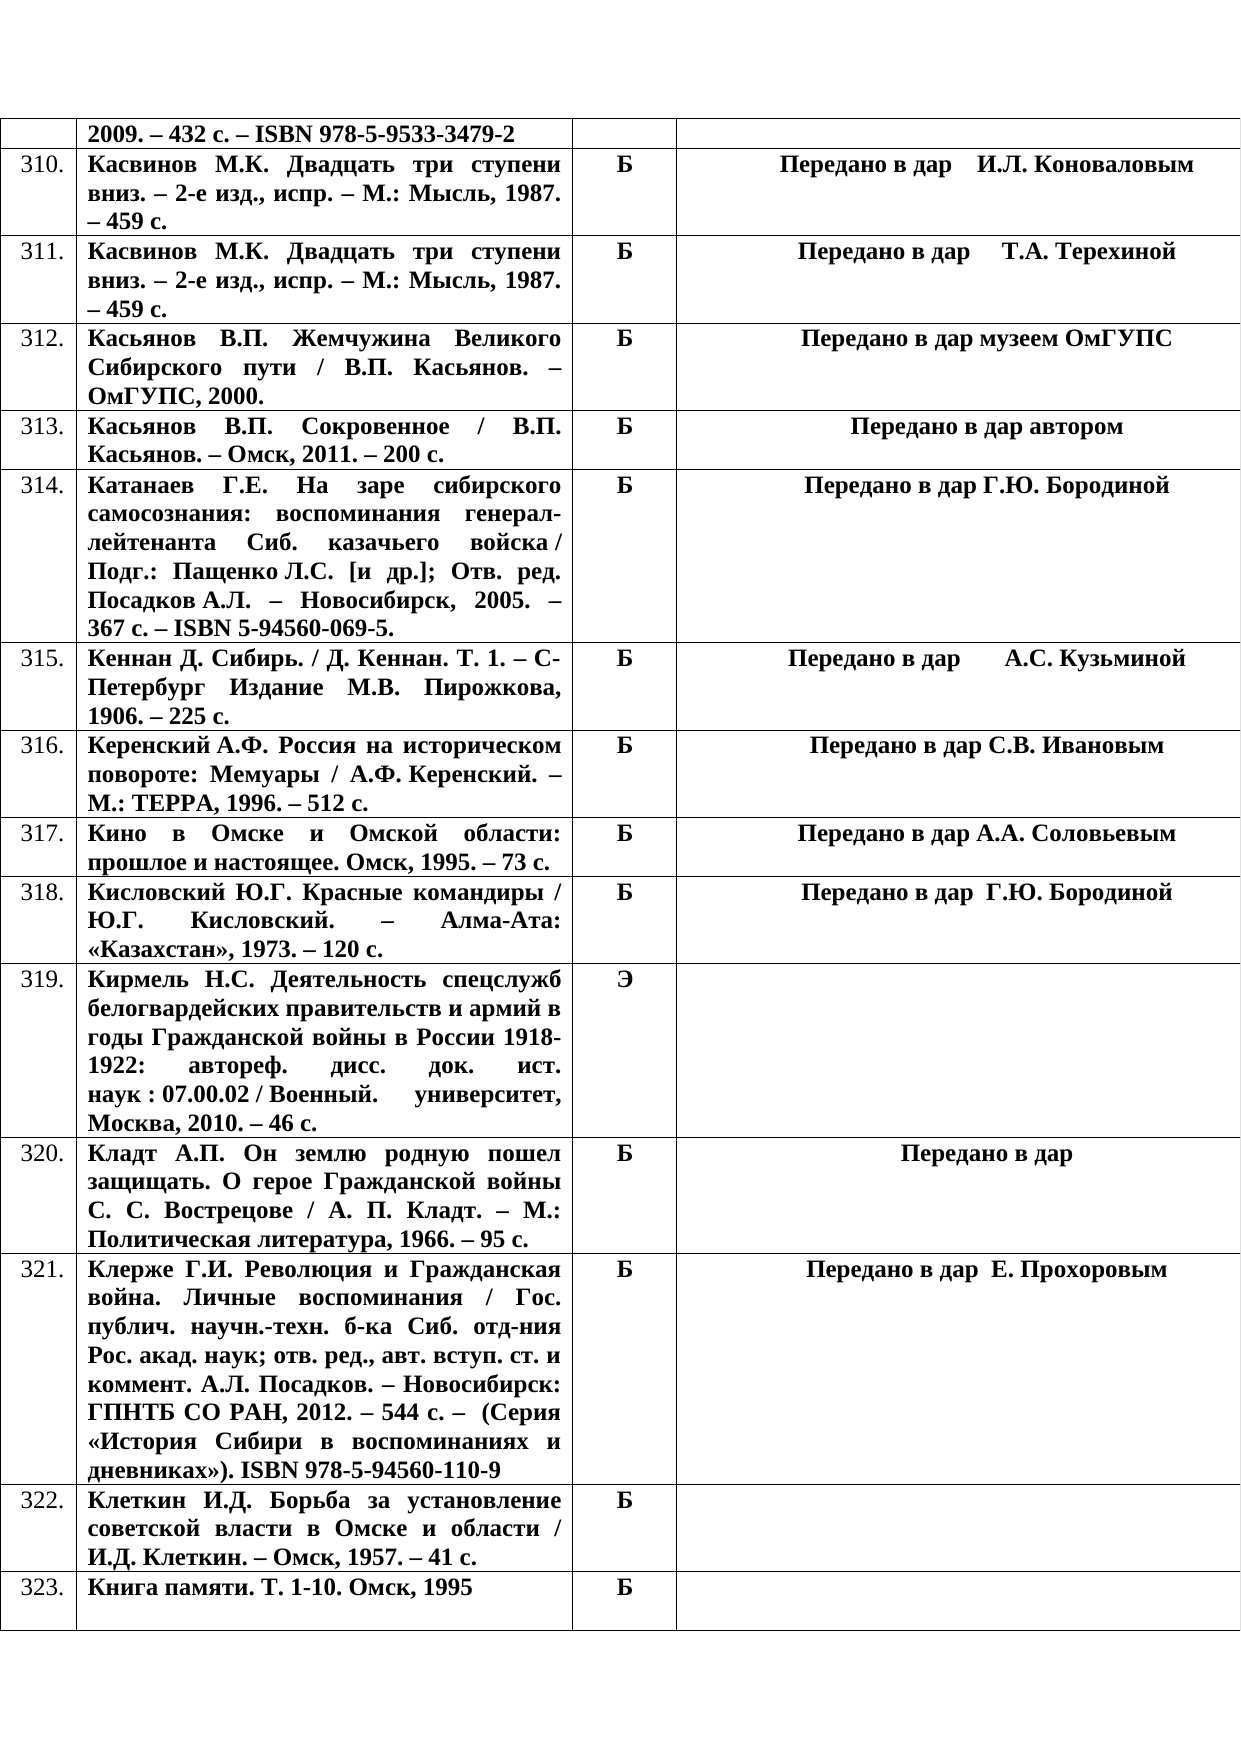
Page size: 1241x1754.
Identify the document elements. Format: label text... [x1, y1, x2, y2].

table_cell Передано в дар Г.Ю. Бородиной [677, 470, 1240, 642]
table_cell Б [573, 643, 676, 729]
table_cell Касьянов В.П. Жемчужина Великого Сибирского пути / В.П. Касьянов. – ОмГУПС, 2000. [77, 324, 572, 410]
table_cell Касвинов М.К. Двадцать три ступени вниз. – 2-е изд., испр. – М.: Мысль, 1987. – 459 с. [77, 236, 572, 322]
table_cell Б [573, 731, 676, 817]
table_cell Б [573, 1138, 676, 1253]
table_cell Клерже Г.И. Революция и Гражданская война. Личные воспоминания / Гос. публич. научн.-техн. б-ка Сиб. отд-ния Рос. акад. наук; отв. ред., авт. вступ. ст. и коммент. А.Л. Посадков. – Новосибирск: ГПНТБ СО РАН, 2012. – 544 с. – (Серия «История Сибири в воспоминаниях и дневниках»). ISBN 978-5-94560-110-9 [77, 1254, 572, 1484]
table_cell Касвинов М.К. Двадцать три ступени вниз. – 2-е изд., испр. – М.: Мысль, 1987. – 459 с. [77, 149, 572, 235]
table_cell Б [573, 236, 676, 322]
table_cell [1, 1572, 76, 1630]
table_cell Б [573, 470, 676, 642]
table_cell Передано в дар А.С. Кузьминой [677, 643, 1240, 729]
table_cell [1, 411, 76, 469]
table_cell [1, 236, 76, 322]
table_cell Б [573, 324, 676, 410]
table_cell Книга памяти. Т. 1-10. Омск, 1995 [77, 1572, 572, 1630]
table_cell [677, 1485, 1240, 1571]
table_cell Передано в дар Т.А. Терехиной [677, 236, 1240, 322]
table_cell Керенский А.Ф. Россия на историческом повороте: Мемуары / А.Ф. Керенский. – М.: ТЕРРА, 1996. – 512 с. [77, 731, 572, 817]
table_cell Кирмель Н.С. Деятельность спецслужб белогвардейских правительств и армий в годы Гражданской войны в России 1918-1922: автореф. дисс. док. ист. наук : 07.00.02 / Военный. университет, Москва, 2010. – 46 с. [77, 964, 572, 1137]
table_cell Клеткин И.Д. Борьба за установление советской власти в Омске и области / И.Д. Клеткин. – Омск, 1957. – 41 с. [77, 1485, 572, 1571]
table_cell Передано в дар Г.Ю. Бородиной [677, 877, 1240, 963]
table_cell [677, 119, 1240, 148]
table_cell [1, 1485, 76, 1571]
table_cell Э [573, 964, 676, 1137]
table_cell Передано в дар [677, 1138, 1240, 1253]
table_cell Б [573, 1254, 676, 1484]
table_cell [1, 119, 76, 148]
table_cell Касьянов В.П. Сокровенное / В.П. Касьянов. – Омск, 2011. – 200 с. [77, 411, 572, 469]
table_cell Передано в дар С.В. Ивановым [677, 731, 1240, 817]
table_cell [77, 119, 572, 148]
table_cell [1, 643, 76, 729]
table_cell [677, 964, 1240, 1137]
table_cell Кино в Омске и Омской области: прошлое и настоящее. Омск, 1995. – 73 с. [77, 818, 572, 876]
table_cell Б [573, 818, 676, 876]
table_cell Кисловский Ю.Г. Красные командиры / Ю.Г. Кисловский. – Алма-Ата: «Казахстан», 1973. – 120 с. [77, 877, 572, 963]
table_cell [1, 470, 76, 642]
table_cell Б [573, 1485, 676, 1571]
table_cell [1, 818, 76, 876]
table_cell [1, 731, 76, 817]
table_cell Б [573, 149, 676, 235]
table_cell [1, 324, 76, 410]
table_cell Передано в дар автором [677, 411, 1240, 469]
table_cell [1, 1254, 76, 1484]
table_cell [1, 877, 76, 963]
table_cell Кеннан Д. Сибирь. / Д. Кеннан. Т. 1. – С-Петербург Издание М.В. Пирожкова, 1906. – 225 с. [77, 643, 572, 729]
table_cell [1, 1138, 76, 1253]
table_cell [677, 1572, 1240, 1630]
table_cell Б [573, 411, 676, 469]
table_cell Передано в дар Е. Прохоровым [677, 1254, 1240, 1484]
table_cell Передано в дар И.Л. Коноваловым [677, 149, 1240, 235]
table_cell Б [573, 1572, 676, 1630]
table_cell Б [573, 119, 676, 148]
table_cell Передано в дар музеем ОмГУПС [677, 324, 1240, 410]
table_cell Передано в дар А.А. Соловьевым [677, 818, 1240, 876]
table_cell Катанаев Г.Е. На заре сибирского самосознания: воспоминания генерал-лейтенанта Сиб. казачьего войска / Подг.: Пащенко Л.С. [и др.]; Отв. ред. Посадков А.Л. – Новосибирск, 2005. – 367 с. – ISBN 5-94560-069-5. [77, 470, 572, 642]
table_cell [1, 964, 76, 1137]
table_cell [1, 149, 76, 235]
table_cell Б [573, 877, 676, 963]
table_cell Кладт А.П. Он землю родную пошел защищать. О герое Гражданской войны С. С. Вострецове / А. П. Кладт. – М.: Политическая литература, 1966. – 95 с. [77, 1138, 572, 1253]
